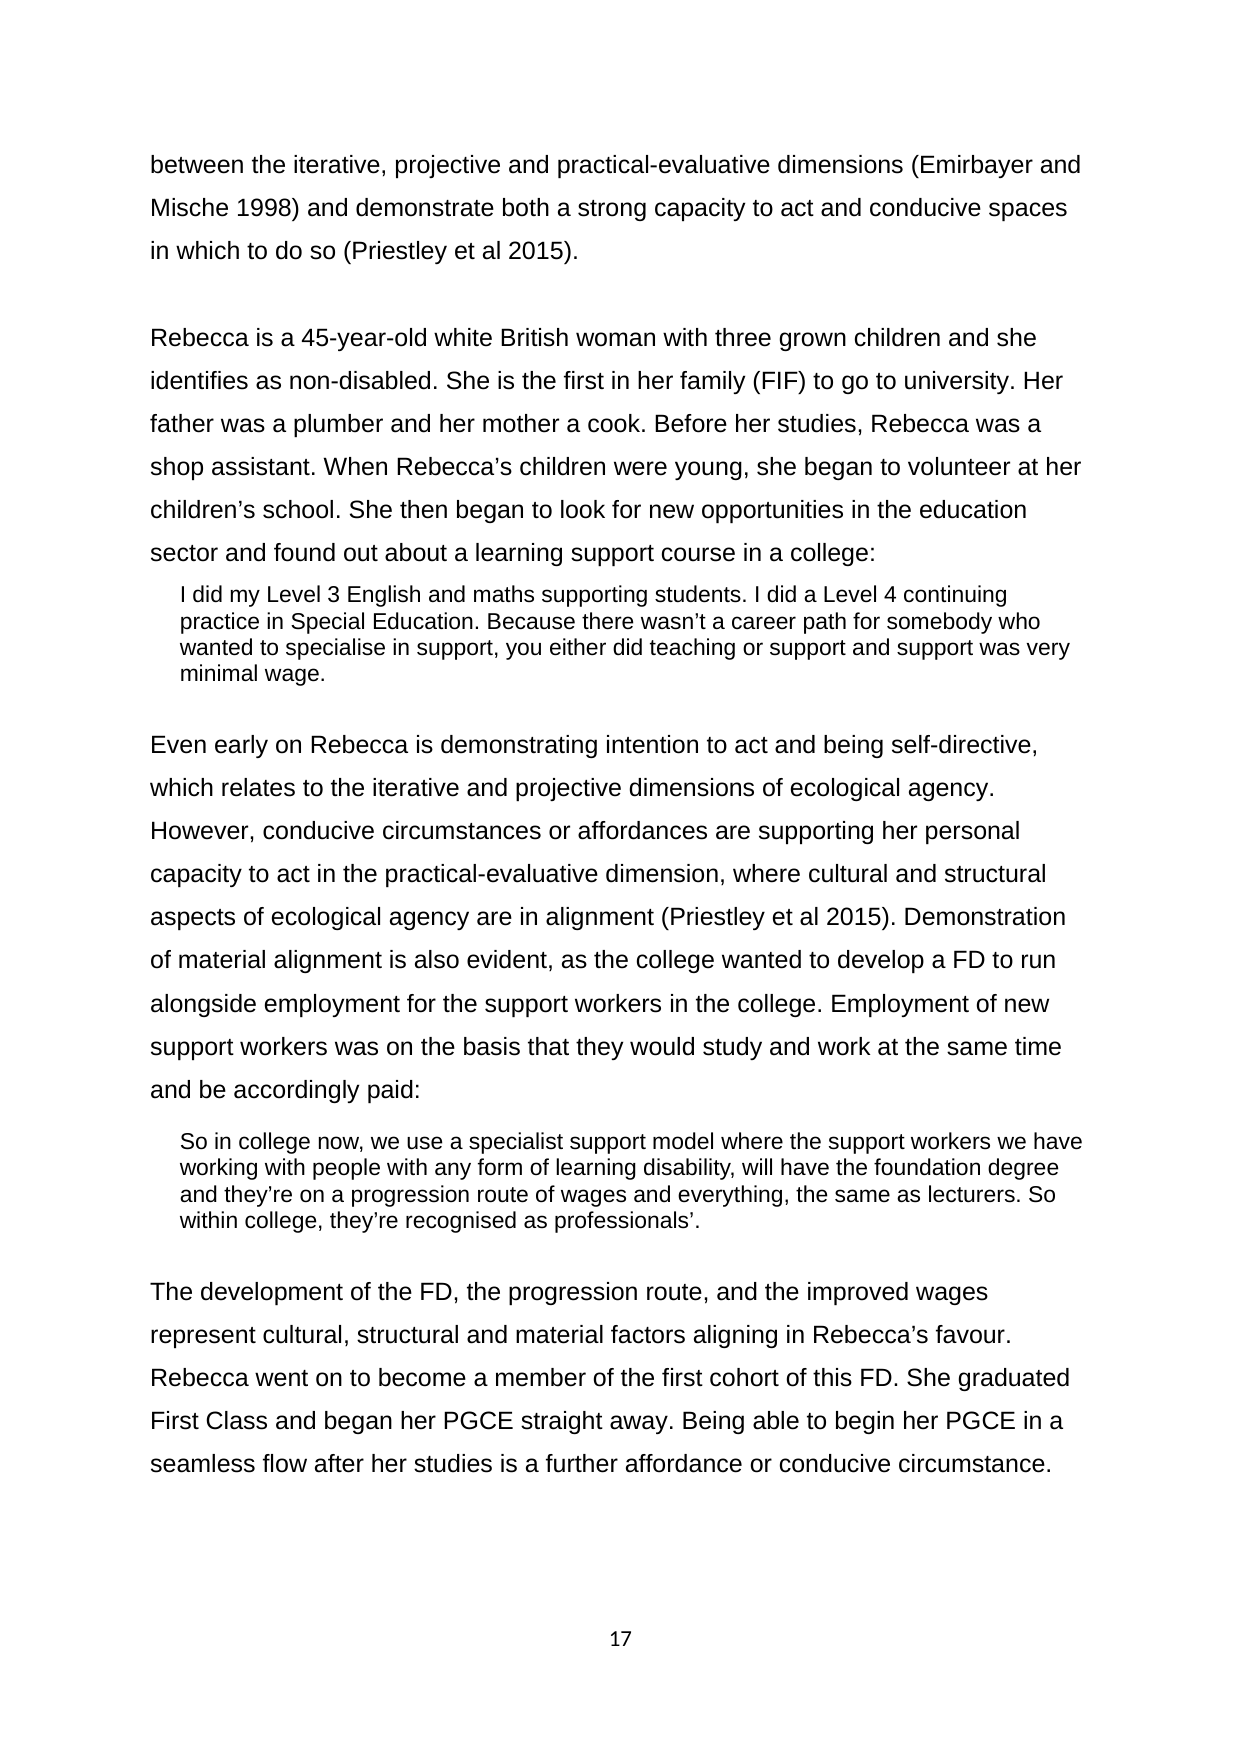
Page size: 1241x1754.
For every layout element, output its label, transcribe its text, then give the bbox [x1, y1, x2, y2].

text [150, 150, 1090, 265]
text I did my Level 3 English and maths supporting students. I did a Level 4 continuing practice in Special Education. Because there wasn’t a career path for somebody who wanted to specialise in support, you either did teaching or support and support was very minimal wage. [179, 581, 1090, 687]
text So in college now, we use a specialist support model where the support workers we have working with people with any form of learning disability, will have the foundation degree and they’re on a progression route of wages and everything, the same as lecturers. So within college, they’re recognised as professionals’. [179, 1128, 1090, 1233]
text The development of the FD, the progression route, and the improved wages represent cultural, structural and material factors aligning in Rebecca’s favour. Rebecca went on to become a member of the first cohort of this FD. She graduated First Class and began her PGCE straight away. Being able to begin her PGCE in a seamless flow after her studies is a further affordance or conducive circumstance. [150, 1276, 1090, 1478]
text Even early on Rebecca is demonstrating intention to act and being self-directive, which relates to the iterative and projective dimensions of ecological agency. However, conducive circumstances or affordances are supporting her personal capacity to act in the practical-evaluative dimension, where cultural and structural aspects of ecological agency are in alignment (Priestley et al 2015). Demonstration of material alignment is also evident, as the college wanted to develop a FD to run alongside employment for the support workers in the college. Employment of new support workers was on the basis that they would study and work at the same time and be accordingly paid: [150, 730, 1090, 1103]
text Rebecca is a 45-year-old white British woman with three grown children and she identifies as non-disabled. She is the first in her family (FIF) to go to university. Her father was a plumber and her mother a cook. Before her studies, Rebecca was a shop assistant. When Rebecca’s children were young, she began to volunteer at her children’s school. She then began to look for new opportunities in the education sector and found out about a learning support course in a college: [150, 322, 1090, 567]
